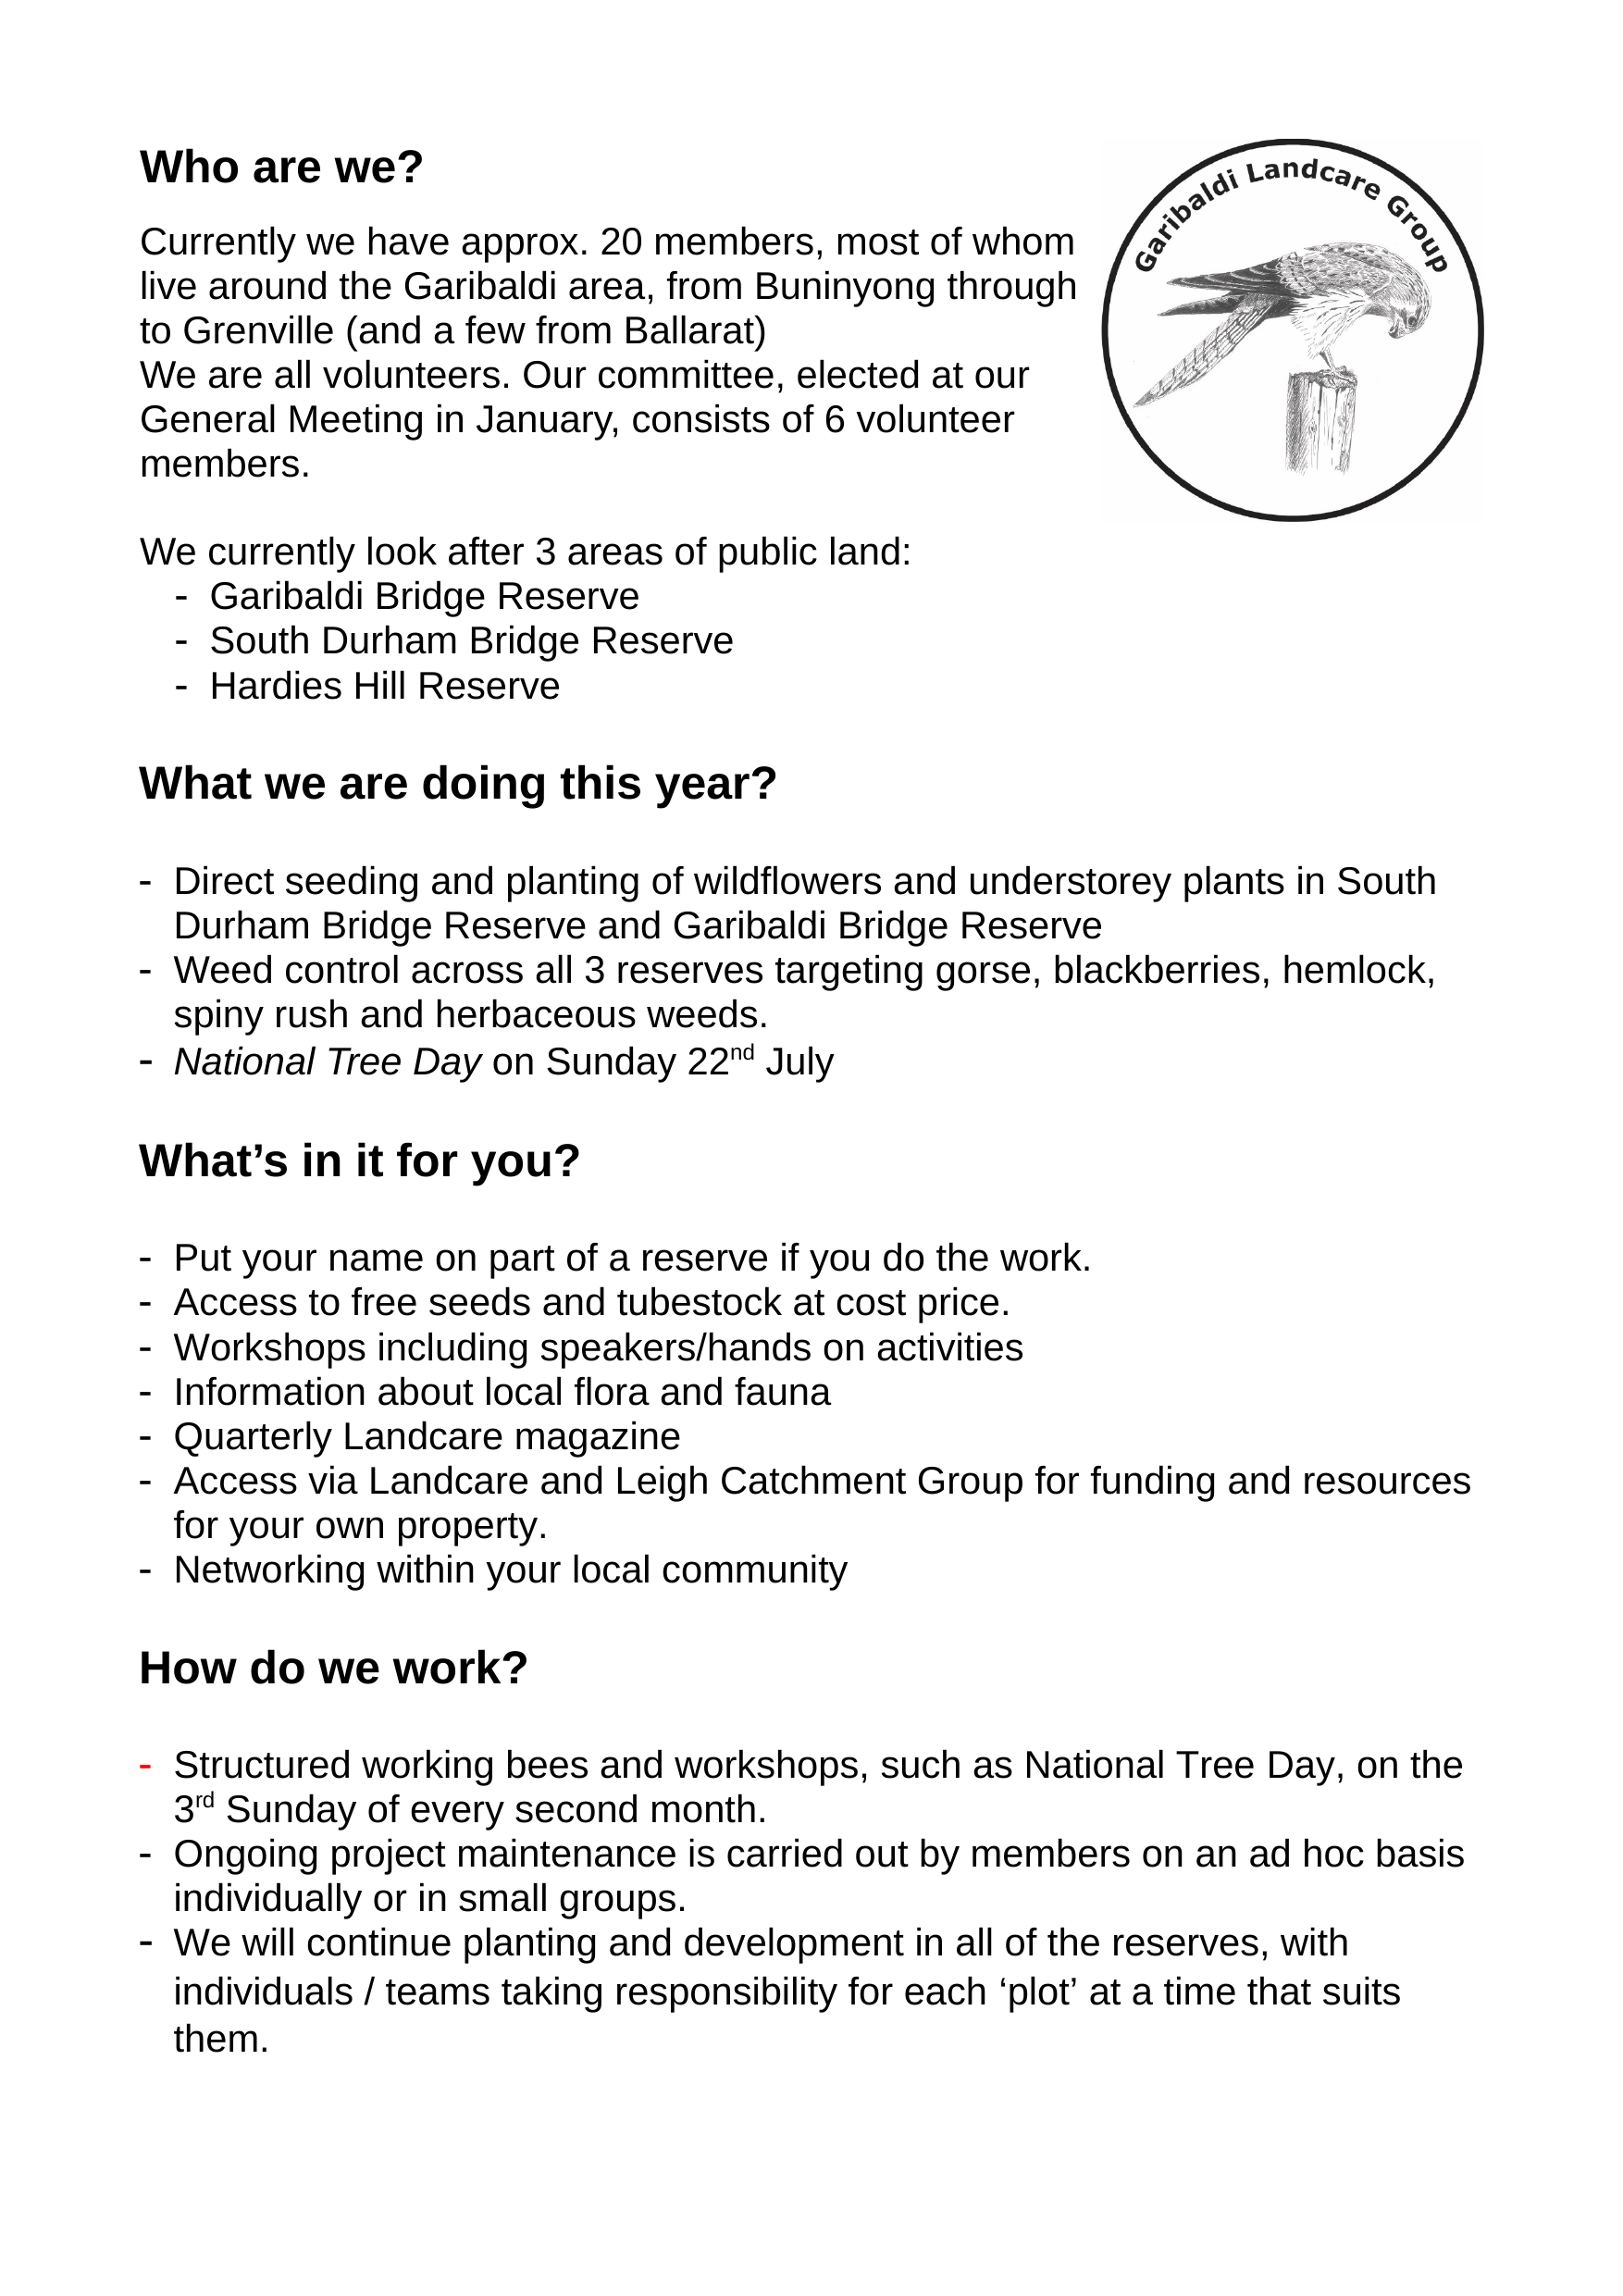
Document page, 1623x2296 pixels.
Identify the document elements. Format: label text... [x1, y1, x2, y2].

list Weed control across all 3 reserves targeting gorse, blackberries, hemlock, spiny rush and herbaceous weeds. [139, 947, 1484, 1036]
list South Durham Bridge Reserve [175, 618, 1484, 663]
list Networking within your local community [139, 1546, 1484, 1591]
text Who are we? [139, 139, 1101, 192]
text We are all volunteers. Our committee, elected at our General Meeting in January, consists of 6 volunteer members. [140, 352, 1101, 485]
list Hardies Hill Reserve [175, 663, 1484, 707]
text Currently we have approx. 20 members, most of whom live around the Garibaldi area, from Buninyong through to Grenville (and a few from Ballarat) [140, 218, 1101, 352]
list National Tree Day on Sunday 22nd July [139, 1036, 1484, 1085]
list Access via Landcare and Leigh Catchment Group for funding and resources for your own property. [139, 1458, 1484, 1546]
text What we are doing this year? [139, 756, 1484, 809]
list We will continue planting and development in all of the reserves, with individuals / teams taking responsibility for each ‘plot’ at a time that suits them. [139, 1919, 1484, 2061]
list Quarterly Landcare magazine [139, 1413, 1484, 1458]
list Direct seeding and planting of wildflowers and understorey plants in South Durham Bridge Reserve and Garibaldi Bridge Reserve [139, 858, 1484, 947]
list Workshops including speakers/hands on activities [139, 1324, 1484, 1369]
list Information about local flora and fauna [139, 1369, 1484, 1413]
text What’s in it for you? [139, 1133, 1484, 1186]
text We currently look after 3 areas of public land: [140, 529, 1484, 573]
list Garibaldi Bridge Reserve [175, 573, 1484, 618]
text How do we work? [139, 1640, 1484, 1694]
picture [1101, 139, 1484, 522]
list Access to free seeds and tubestock at cost price. [139, 1280, 1484, 1324]
list Structured working bees and workshops, such as National Tree Day, on the 3rd Sunday of every second month. [139, 1742, 1484, 1831]
list Put your name on part of a reserve if you do the work. [139, 1235, 1484, 1280]
list Ongoing project maintenance is carried out by members on an ad hoc basis individually or in small groups. [139, 1831, 1484, 1919]
